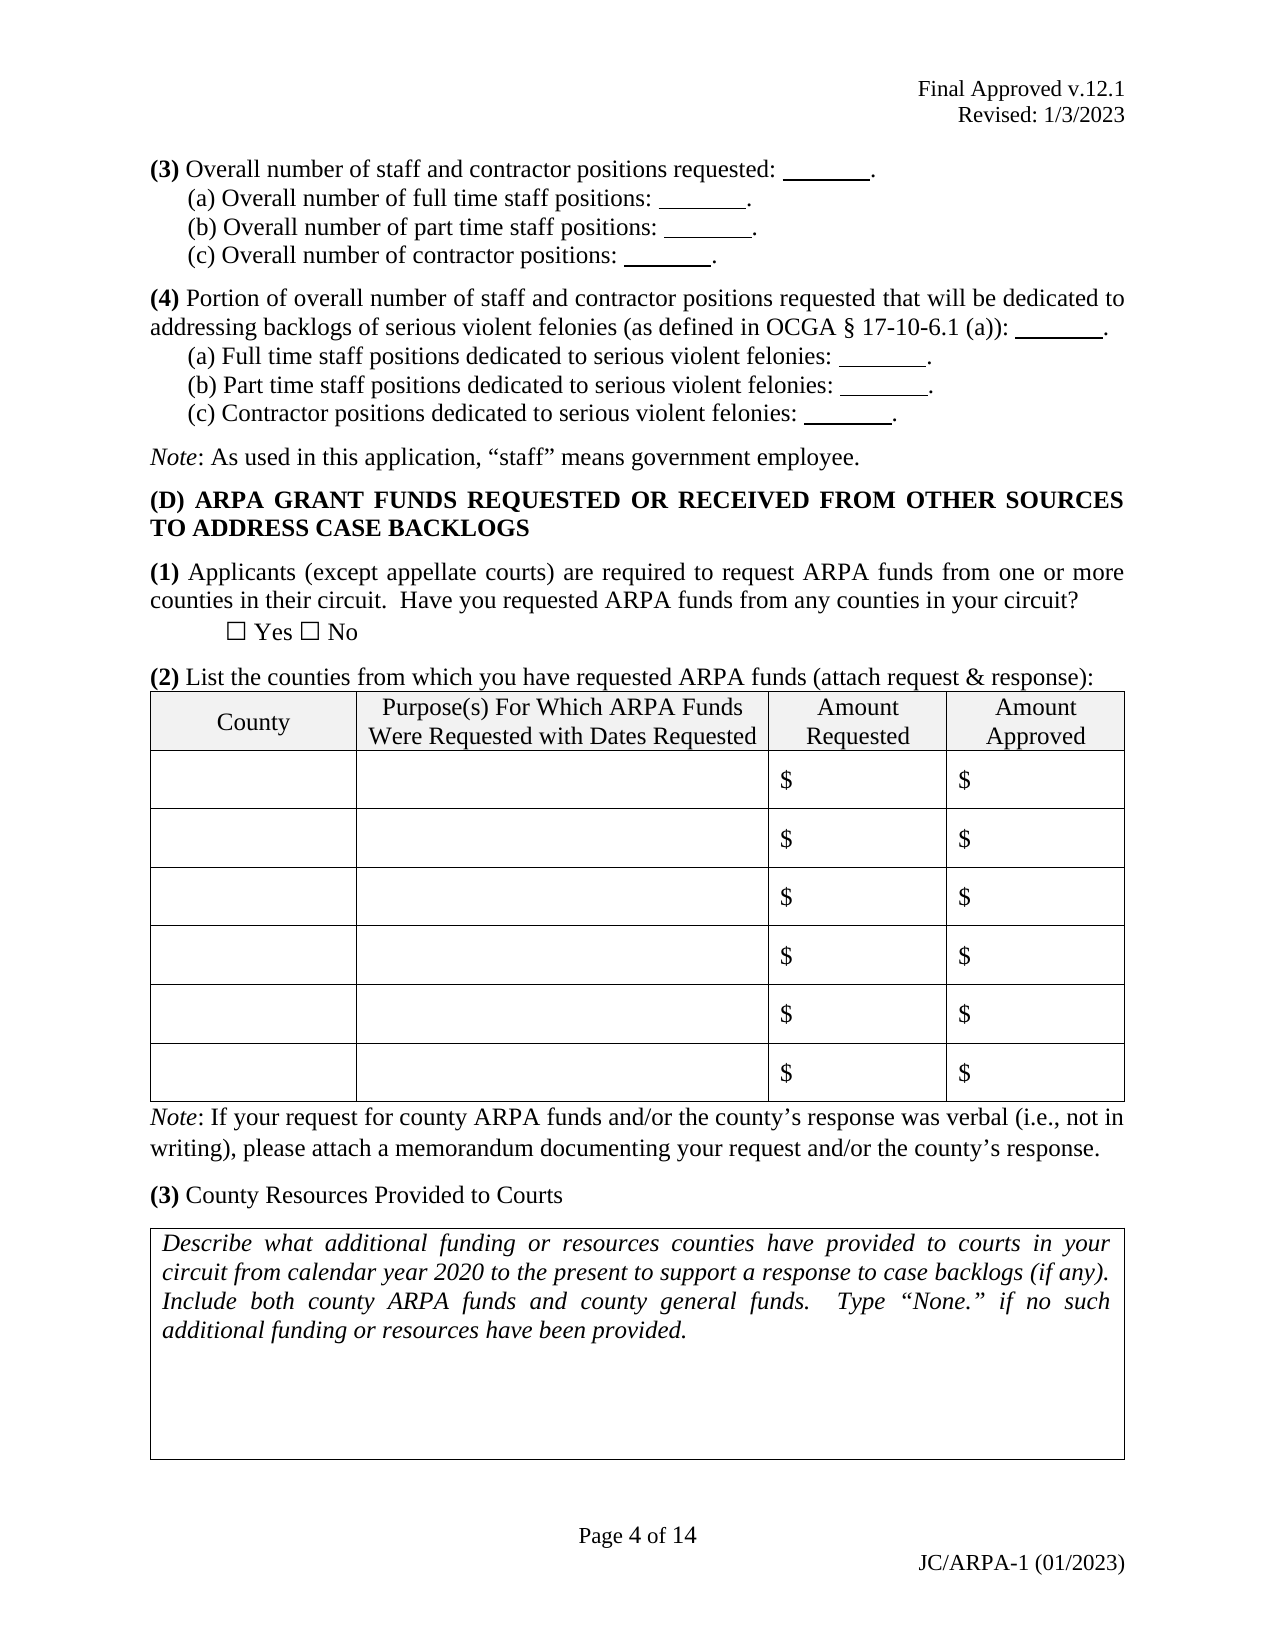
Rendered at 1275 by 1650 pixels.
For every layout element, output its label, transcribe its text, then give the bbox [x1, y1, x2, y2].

table_cell $ [769, 868, 946, 925]
table_cell [357, 868, 768, 925]
text (D) ARPA GRANT FUNDS REQUESTED OR RECEIVED FROM OTHER SOURCES TO ADDRESS CASE BACKLOGS [150, 485, 1125, 542]
text (a) Overall number of full time staff positions: . [187, 183, 1125, 212]
text (c) Contractor positions dedicated to serious violent felonies: . [187, 398, 1125, 427]
table_cell $ [947, 809, 1124, 867]
text (1) Applicants (except appellate courts) are required to request ARPA funds from one or more counties in their circuit. Have you requested ARPA funds from any counties in your circuit? [150, 557, 1125, 614]
text (b) Overall number of part time staff positions: . [187, 212, 1125, 240]
table_cell $ [769, 1044, 946, 1101]
table_cell [151, 985, 356, 1042]
text Note: As used in this application, “staff” means government employee. [150, 442, 1125, 470]
table_header Purpose(s) For Which ARPA Funds Were Requested with Dates Requested [357, 692, 768, 750]
text (3) Overall number of staff and contractor positions requested: . [150, 154, 1125, 183]
table_cell $ [947, 926, 1124, 984]
table_cell $ [769, 926, 946, 984]
table_header County [151, 692, 356, 750]
table_cell [151, 926, 356, 984]
text (3) County Resources Provided to Courts [150, 1180, 1125, 1208]
table_cell [357, 926, 768, 984]
table_cell [151, 751, 356, 808]
table_cell [151, 1044, 356, 1101]
text (4) Portion of overall number of staff and contractor positions requested that will be dedicated to addressing backlogs of serious violent felonies (as defined in OCGA § 17-10-6.1 (a)): . [150, 283, 1125, 341]
table_cell $ [947, 1044, 1124, 1101]
table_cell $ [947, 985, 1124, 1042]
table_cell $ [947, 751, 1124, 808]
text (b) Part time staff positions dedicated to serious violent felonies: . [187, 370, 1125, 398]
table_cell $ [769, 751, 946, 808]
text (2) List the counties from which you have requested ARPA funds (attach request & response): [150, 662, 1125, 691]
table_cell $ [769, 985, 946, 1042]
table_cell [357, 809, 768, 867]
table_header Amount Requested [769, 692, 946, 750]
text Note: If your request for county ARPA funds and/or the county’s response was verbal (i.e., not in writing), please attach a memorandum documenting your request and/or the county’s response. [150, 1102, 1125, 1162]
text (c) Overall number of contractor positions: . [187, 240, 1125, 269]
table_header Amount Approved [947, 692, 1124, 750]
table_cell [357, 1044, 768, 1101]
table_header Describe what additional funding or resources counties have provided to courts in your circuit from calendar year 2020 to the present to support a response to case backlogs (if any). Include both county ARPA funds and county general funds. Type “None.” if no such additional funding or resources have been provided. [151, 1229, 1124, 1458]
text Yes No [225, 614, 1125, 648]
text (a) Full time staff positions dedicated to serious violent felonies: . [187, 341, 1125, 370]
table_cell [151, 809, 356, 867]
table_cell [357, 985, 768, 1042]
table_cell $ [947, 868, 1124, 925]
table_cell [357, 751, 768, 808]
table_cell $ [769, 809, 946, 867]
table_cell [151, 868, 356, 925]
